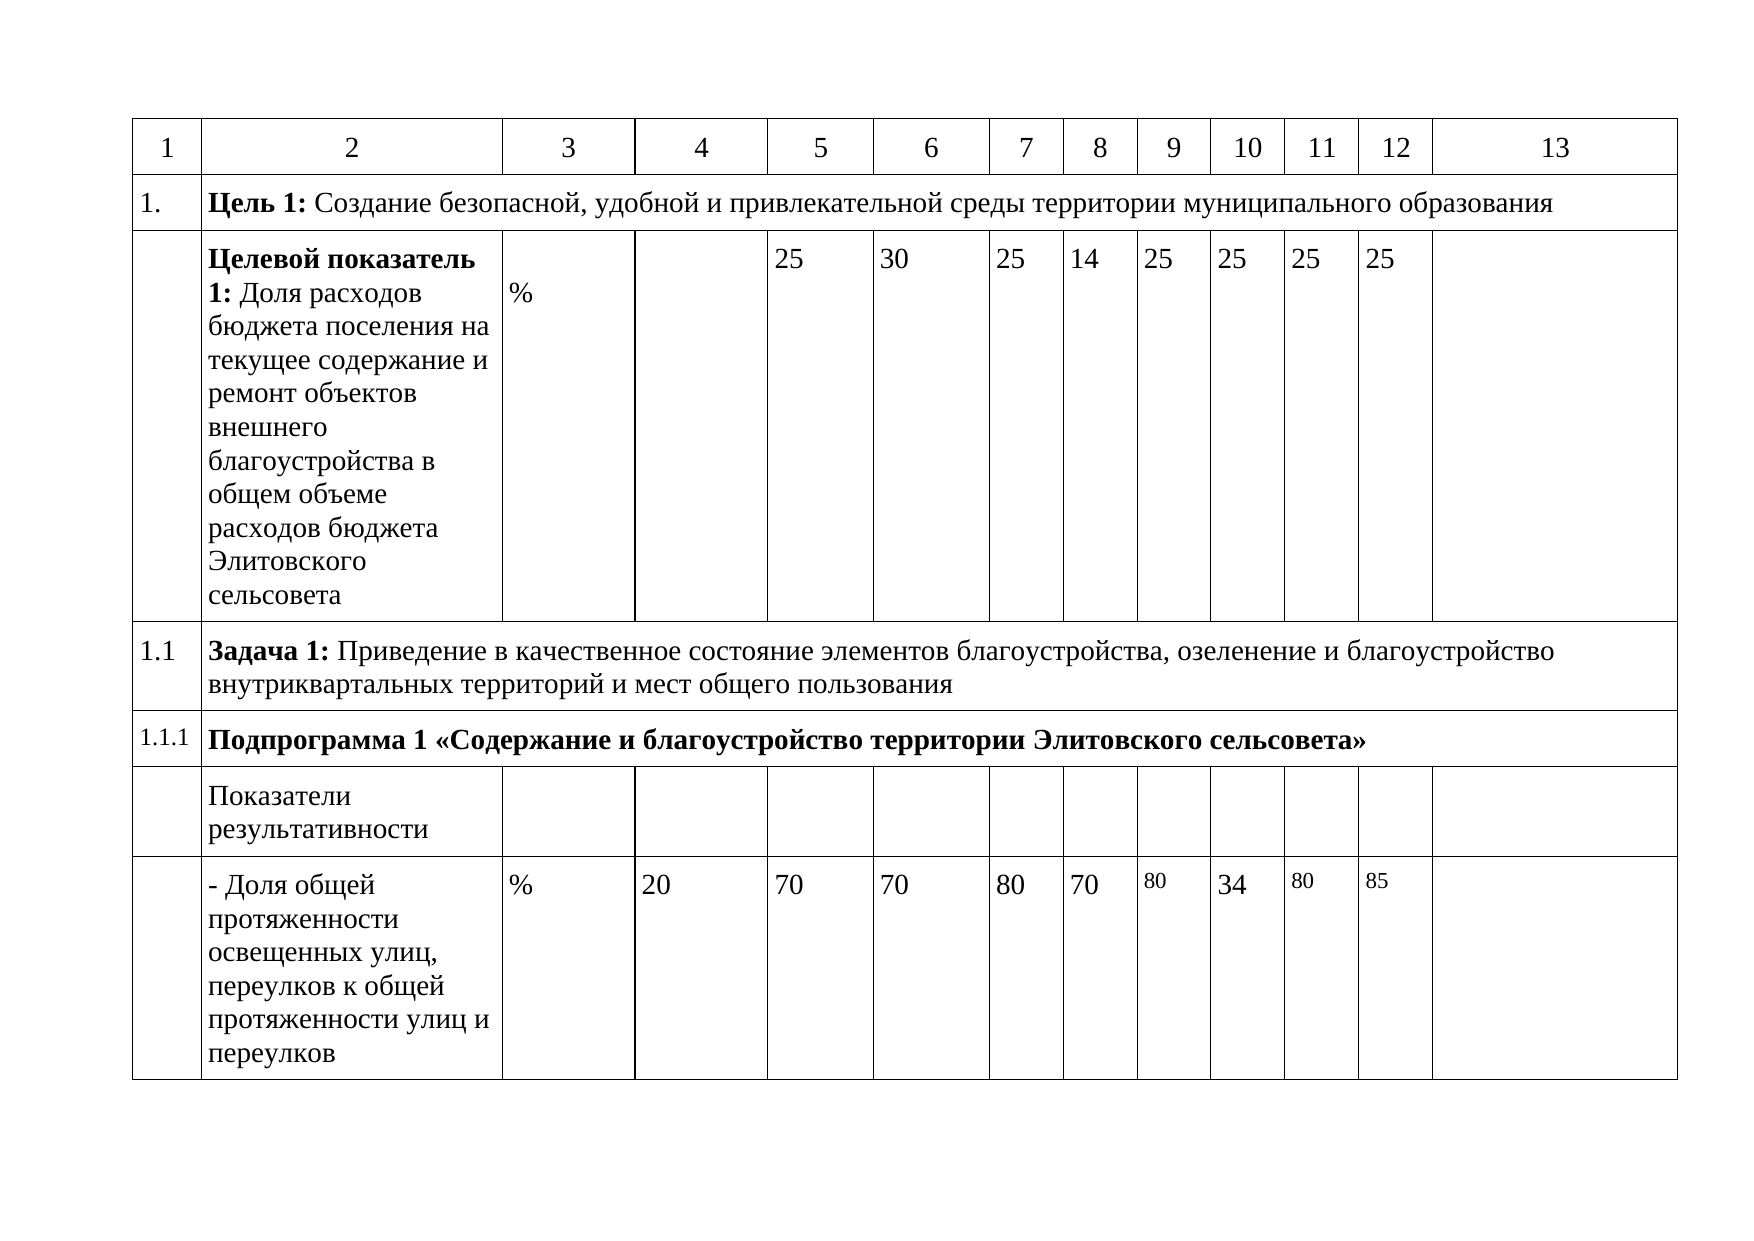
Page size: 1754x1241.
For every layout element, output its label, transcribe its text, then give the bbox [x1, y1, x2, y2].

table_cell Задача 1: Приведение в качественное состояние элементов благоустройства, озеленение и благоустройство внутриквартальных территорий и мест общего пользования [202, 622, 1677, 710]
table_cell 10 [1211, 119, 1284, 174]
table_cell [1359, 767, 1432, 856]
table_cell 70 [768, 857, 873, 1079]
table_cell 30 [874, 231, 989, 621]
table_cell [636, 231, 767, 621]
table_cell 6 [874, 119, 989, 174]
table_cell 3 [503, 119, 634, 174]
table_cell [133, 767, 201, 856]
table_cell [133, 231, 201, 621]
table_cell 25 [990, 231, 1063, 621]
table_cell 25 [1359, 231, 1432, 621]
table_cell 9 [1138, 119, 1210, 174]
table_cell 80 [1138, 857, 1210, 1079]
table_cell [768, 767, 873, 856]
table_cell 25 [768, 231, 873, 621]
table_cell 70 [874, 857, 989, 1079]
table_cell 1.1 [133, 622, 201, 710]
table_cell Показатели результативности [202, 767, 502, 856]
table_cell 7 [990, 119, 1063, 174]
table_cell 8 [1064, 119, 1137, 174]
table_cell 1.1.1 [133, 711, 201, 766]
table_cell [1433, 767, 1677, 856]
table_cell 5 [768, 119, 873, 174]
table_cell 1. [133, 175, 201, 230]
table_cell Подпрограмма 1 «Содержание и благоустройство территории Элитовского сельсовета» [202, 711, 1677, 766]
table_cell [1433, 231, 1677, 621]
table_cell 85 [1359, 857, 1432, 1079]
table_cell 25 [1138, 231, 1210, 621]
table_cell 12 [1359, 119, 1432, 174]
table_cell % [503, 857, 634, 1079]
table_cell - Доля общей протяженности освещенных улиц, переулков к общей протяженности улиц и переулков [202, 857, 502, 1079]
table_cell 2 [202, 119, 502, 174]
table_cell [1285, 767, 1358, 856]
table_cell 13 [1433, 119, 1677, 174]
table_cell [133, 857, 201, 1079]
table_cell 34 [1211, 857, 1284, 1079]
table_cell 25 [1211, 231, 1284, 621]
table_cell 80 [1285, 857, 1358, 1079]
table_cell [503, 767, 634, 856]
table_cell 80 [990, 857, 1063, 1079]
table_cell Целевой показатель 1: Доля расходов бюджета поселения на текущее содержание и ремонт объектов внешнего благоустройства в общем объеме расходов бюджета Элитовского сельсовета [202, 231, 502, 621]
table_cell 4 [636, 119, 767, 174]
table_cell [874, 767, 989, 856]
table_cell [1433, 857, 1677, 1079]
table_cell 20 [636, 857, 767, 1079]
table_cell 25 [1285, 231, 1358, 621]
table_cell [636, 767, 767, 856]
table_cell 70 [1064, 857, 1137, 1079]
table_cell [990, 767, 1063, 856]
table_cell 11 [1285, 119, 1358, 174]
table_cell [1211, 767, 1284, 856]
table_cell [1138, 767, 1210, 856]
table_cell 1 [133, 119, 201, 174]
table_cell 14 [1064, 231, 1137, 621]
table_cell % [503, 231, 634, 621]
table_cell [1064, 767, 1137, 856]
table_cell Цель 1: Создание безопасной, удобной и привлекательной среды территории муниципального образования [202, 175, 1677, 230]
